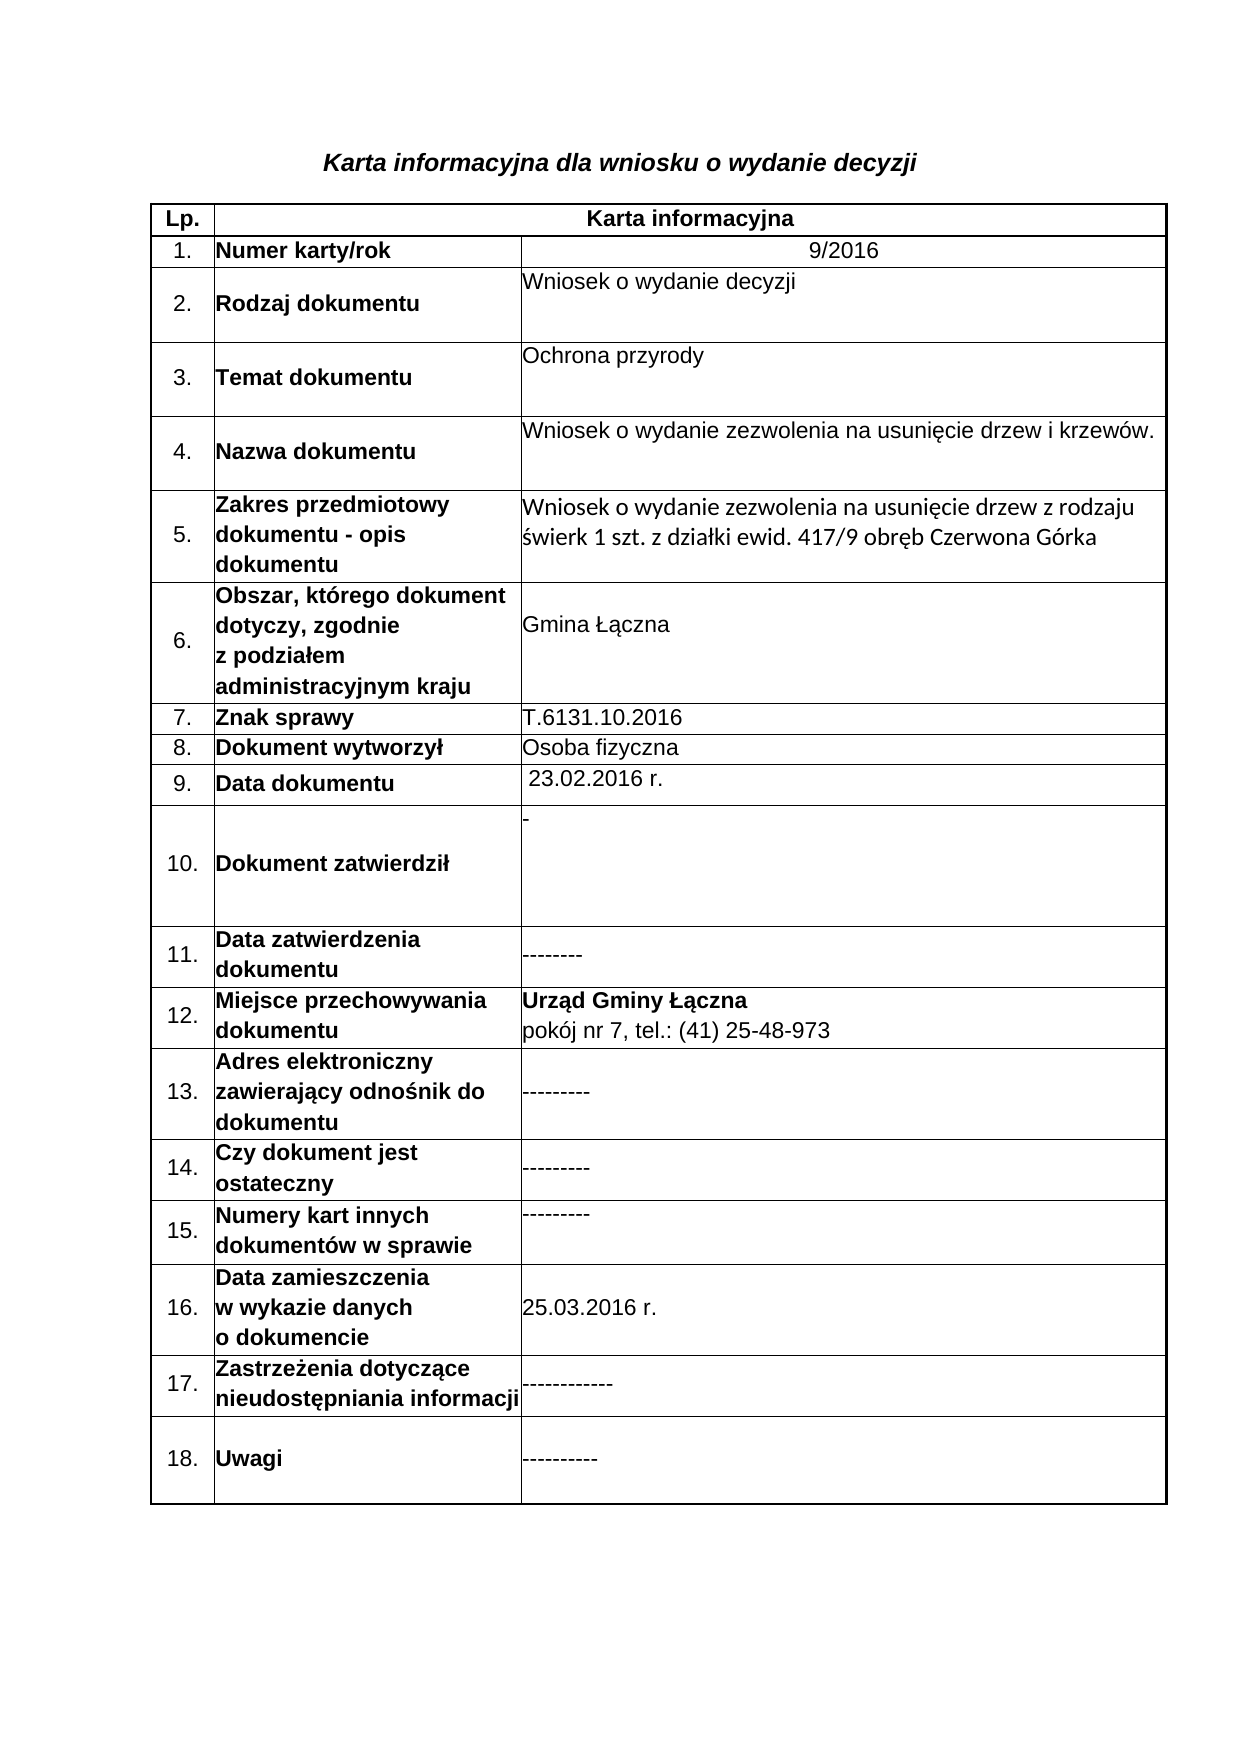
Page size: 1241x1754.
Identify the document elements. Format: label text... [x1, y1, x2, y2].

table_cell ---------- [522, 1417, 1165, 1503]
table_cell 14. [152, 1140, 214, 1200]
table_cell 13. [152, 1049, 214, 1139]
table_cell 15. [152, 1201, 214, 1263]
table_cell 5. [152, 491, 214, 582]
table_cell 10. [152, 806, 214, 926]
table_cell Wniosek o wydanie zezwolenia na usunięcie drzew z rodzaju świerk 1 szt. z działki ewid. 417/9 obręb Czerwona Górka [522, 491, 1165, 582]
table_cell Czy dokument jest ostateczny [215, 1140, 521, 1200]
table_cell 18. [152, 1417, 214, 1503]
table_cell 9. [152, 765, 214, 805]
table_cell 4. [152, 417, 214, 490]
table_cell 25.03.2016 r. [522, 1265, 1165, 1354]
table_cell 17. [152, 1356, 214, 1416]
table_cell 9/2016 [522, 237, 1165, 267]
table_cell 8. [152, 735, 214, 764]
table_cell Nazwa dokumentu [215, 417, 521, 490]
table_cell 23.02.2016 r. [522, 765, 1165, 805]
table_cell Miejsce przechowywania dokumentu [215, 988, 521, 1048]
table_cell Urząd Gminy Łączna pokój nr 7, tel.: (41) 25-48-973 [522, 988, 1165, 1048]
table_cell Adres elektroniczny zawierający odnośnik do dokumentu [215, 1049, 521, 1139]
table_cell Zastrzeżenia dotyczące nieudostępniania informacji [215, 1356, 521, 1416]
table_cell Temat dokumentu [215, 343, 521, 416]
table_cell Obszar, którego dokument dotyczy, zgodnie z podziałem administracyjnym kraju [215, 583, 521, 703]
table_header Karta informacyjna [215, 205, 1165, 235]
table_cell 2. [152, 268, 214, 342]
table_cell Data zamieszczenia w wykazie danych o dokumencie [215, 1265, 521, 1354]
table_cell Znak sprawy [215, 704, 521, 734]
table_cell Data dokumentu [215, 765, 521, 805]
table_cell Numery kart innych dokumentów w sprawie [215, 1201, 521, 1263]
table_cell Wniosek o wydanie decyzji [522, 268, 1165, 342]
table_cell Uwagi [215, 1417, 521, 1503]
table_cell --------- [522, 1140, 1165, 1200]
table_cell 3. [152, 343, 214, 416]
table_cell --------- [522, 1201, 1165, 1263]
table_cell ------------ [522, 1356, 1165, 1416]
table_cell Data zatwierdzenia dokumentu [215, 927, 521, 987]
table_cell Zakres przedmiotowy dokumentu - opis dokumentu [215, 491, 521, 582]
table_cell 12. [152, 988, 214, 1048]
table_cell Osoba fizyczna [522, 735, 1165, 764]
table_cell 7. [152, 704, 214, 734]
table_cell --------- [522, 1049, 1165, 1139]
table_cell Numer karty/rok [215, 237, 521, 267]
table_cell -------- [522, 927, 1165, 987]
table_cell Dokument zatwierdził [215, 806, 521, 926]
table_header Lp. [152, 205, 214, 235]
table_cell Rodzaj dokumentu [215, 268, 521, 342]
table_cell Wniosek o wydanie zezwolenia na usunięcie drzew i krzewów. [522, 417, 1165, 490]
table_cell 16. [152, 1265, 214, 1354]
table_cell 1. [152, 237, 214, 267]
text Karta informacyjna dla wniosku o wydanie decyzji [148, 148, 1093, 176]
table_cell 11. [152, 927, 214, 987]
table_cell - [522, 806, 1165, 926]
table_cell T.6131.10.2016 [522, 704, 1165, 734]
table_cell 6. [152, 583, 214, 703]
table_cell Dokument wytworzył [215, 735, 521, 764]
table_cell Gmina Łączna [522, 583, 1165, 703]
table_cell Ochrona przyrody [522, 343, 1165, 416]
